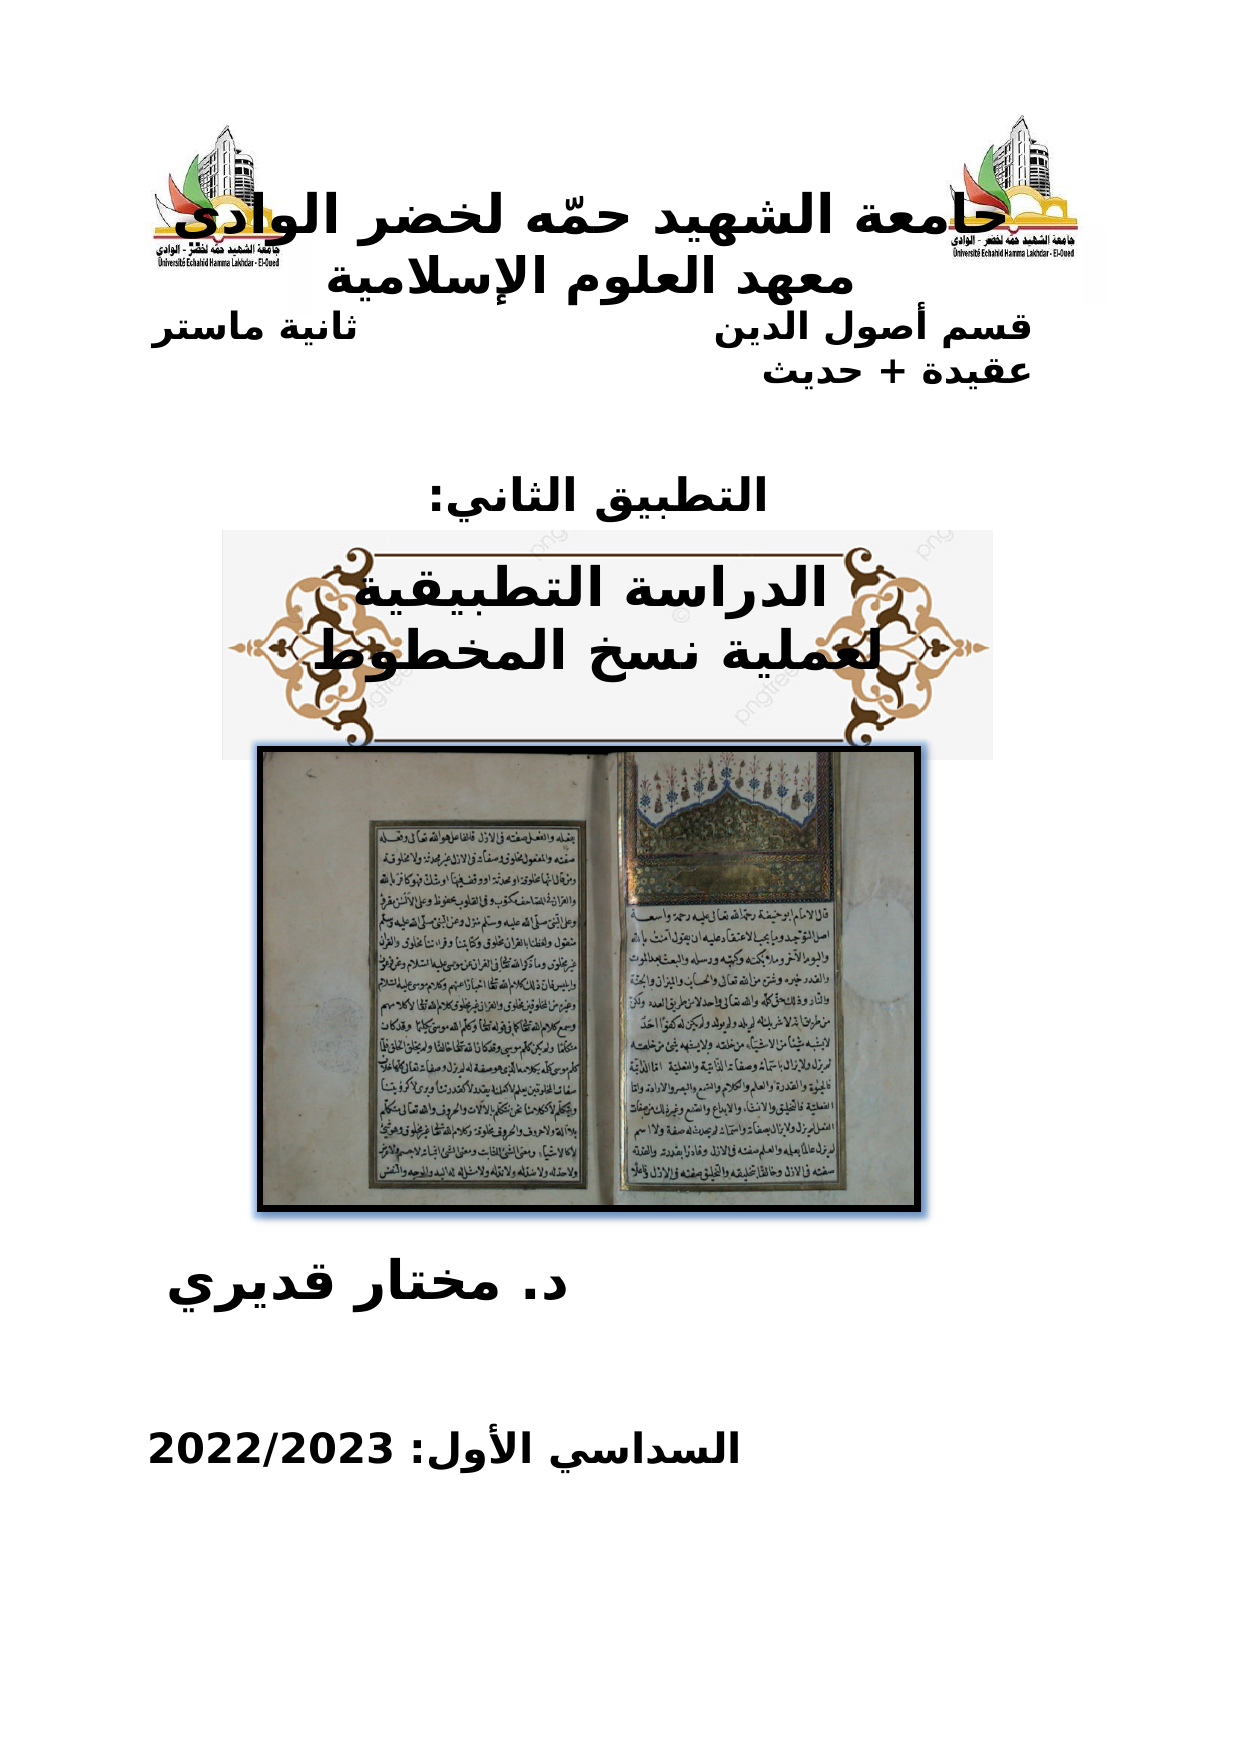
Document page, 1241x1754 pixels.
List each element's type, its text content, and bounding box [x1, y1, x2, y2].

picture [928, 106, 1107, 306]
text التطبيق الثاني: [148, 469, 1033, 522]
picture [222, 682, 993, 760]
text لعملية نسخ المخطوط [148, 619, 1033, 682]
text السداسي الأول: 2022/2023 [148, 1425, 1033, 1474]
text معهد العلوم الإسلامية [148, 247, 1033, 305]
text جامعة الشهيد حمّه لخضر الوادي [148, 184, 1033, 247]
text د. مختار قديري [148, 1249, 1033, 1312]
picture [133, 116, 312, 315]
picture [222, 530, 993, 556]
picture [263, 752, 914, 1205]
text قسم أصول الدين ثانية ماستر عقيدة + حديث [148, 305, 1033, 392]
text الدراسة التطبيقية [148, 556, 1033, 619]
